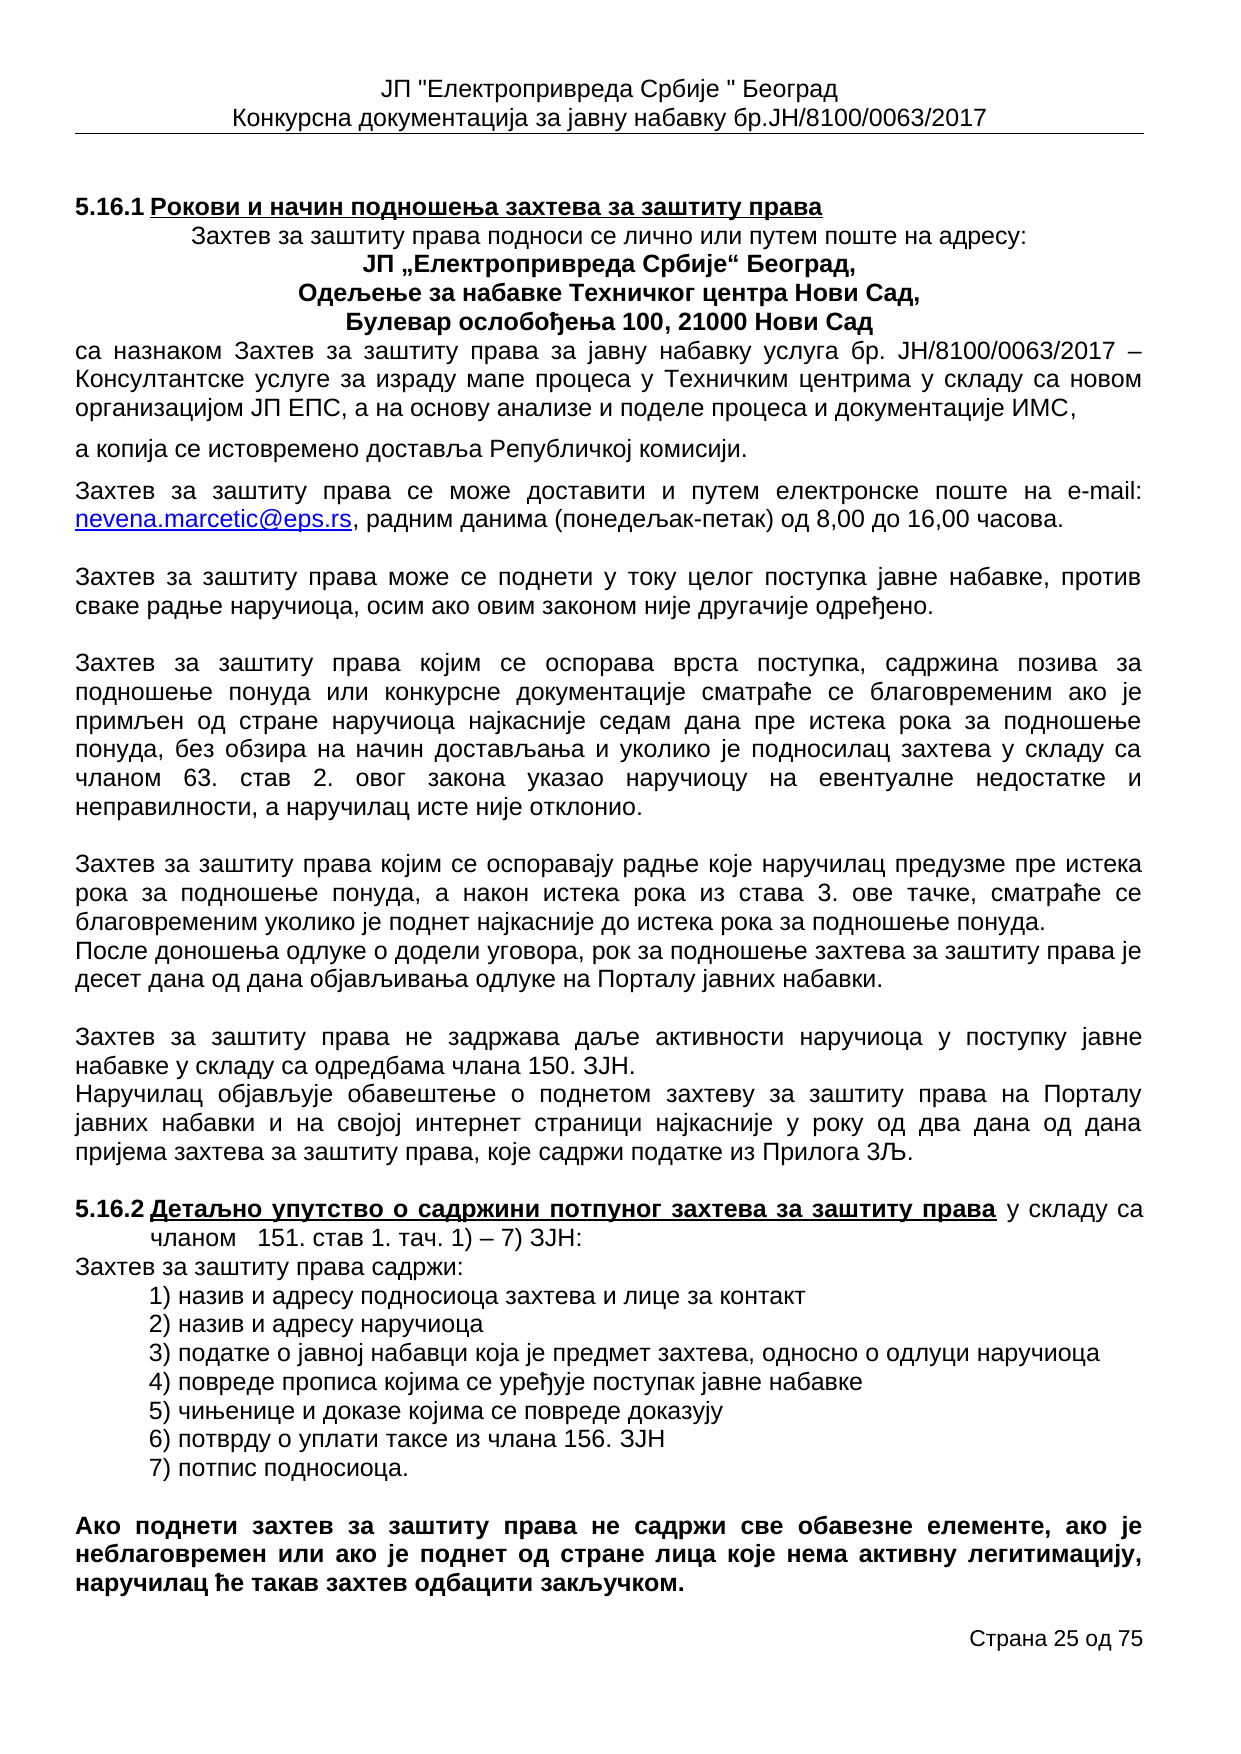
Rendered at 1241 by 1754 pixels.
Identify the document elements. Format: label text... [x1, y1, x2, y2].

text Булевар ослобођења 100, 21000 Нови Сад [75, 307, 1144, 336]
text ЈП „Електропривреда Србије“ Београд, [75, 249, 1144, 278]
text Захтев за заштиту права може се поднети у току целог поступка јавне набавке, против сваке радње наручиоца, осим ако овим законом није другачије одређено. [75, 562, 1144, 619]
text 3) податке о јавној набавци која је предмет захтева, односно о одлуци наручиоца [75, 1338, 1144, 1367]
list Рокови и начин подношења захтева за заштиту права [75, 192, 1144, 221]
text а копија се истовремено доставља Републичкој комисији. [75, 434, 1144, 463]
text 7) потпис подносиоца. [75, 1453, 1144, 1482]
text После доношења одлуке о додели уговора, рок за подношење захтева за заштиту права је десет дана од дана објављивања одлуке на Порталу јавних набавки. [75, 936, 1144, 993]
list Детаљно упутство о садржини потпуног захтева за заштиту права у складу са чланом 151. став 1. тач. 1) – 7) ЗЈН: [75, 1194, 1144, 1252]
text Ако поднети захтев за заштиту права не садржи све обавезне елементе, ако је неблаговремен или ако је поднет од стране лица које нема активну легитимацију, наручилац ће такав захтев одбацити закључком. [75, 1511, 1144, 1597]
text са назнаком Захтев за заштиту права за јавну набавку услуга бр. ЈН/8100/0063/2017 – Консултантске услуге за израду мапе процеса у Техничким центрима у складу са новом организацијом ЈП ЕПС, а на основу aнализe и поделе процеса и документације ИМС, [75, 336, 1144, 422]
text Захтев за заштиту права садржи: [75, 1252, 1144, 1281]
text Захтев за заштиту права се може доставити и путем електронске поште на e-mail: nevena.marcetic@eps.rs, радним данима (понедељак-петак) од 8,00 до 16,00 часова. [75, 476, 1144, 533]
text 2) назив и адресу наручиоца [75, 1309, 1144, 1338]
text Наручилац објављује обавештење о поднетом захтеву за заштиту права на Порталу јавних набавки и на својој интернет страници најкасније у року од два дана од дана пријема захтева за заштиту права, које садржи податке из Прилога 3Љ. [75, 1079, 1144, 1166]
text Захтев за заштиту права којим се оспорава врста поступка, садржина позива за подношење понуда или конкурсне документације сматраће се благовременим ако је примљен од стране наручиоца најкасније седам дана пре истека рока за подношење понуда, без обзира на начин достављања и уколико је подносилац захтева у складу са чланом 63. став 2. овог закона указао наручиоцу на евентуалне недостатке и неправилности, а наручилац исте није отклонио. [75, 648, 1144, 821]
text Одељење за набавке Техничког центра Нови Сад, [75, 278, 1144, 307]
text 6) потврду о уплати таксе из члана 156. ЗЈН [75, 1424, 1144, 1453]
text Захтев за заштиту права подноси се лично или путем поште на адресу: [75, 221, 1144, 249]
text 4) повреде прописа којима се уређује поступак јавне набавке [75, 1367, 1144, 1396]
text 1) назив и адресу подносиоца захтева и лице за контакт [75, 1281, 1144, 1309]
text Захтев за заштиту права којим се оспоравају радње које наручилац предузме пре истека рока за подношење понуда, а након истека рока из става 3. ове тачке, сматраће се благовременим уколико је поднет најкасније до истека рока за подношење понуда. [75, 849, 1144, 936]
text 5) чињенице и доказе којима се повреде доказују [75, 1396, 1144, 1424]
text Захтев за заштиту права не задржава даље активности наручиоца у поступку јавне набавке у складу са одредбама члана 150. ЗЈН. [75, 1022, 1144, 1079]
